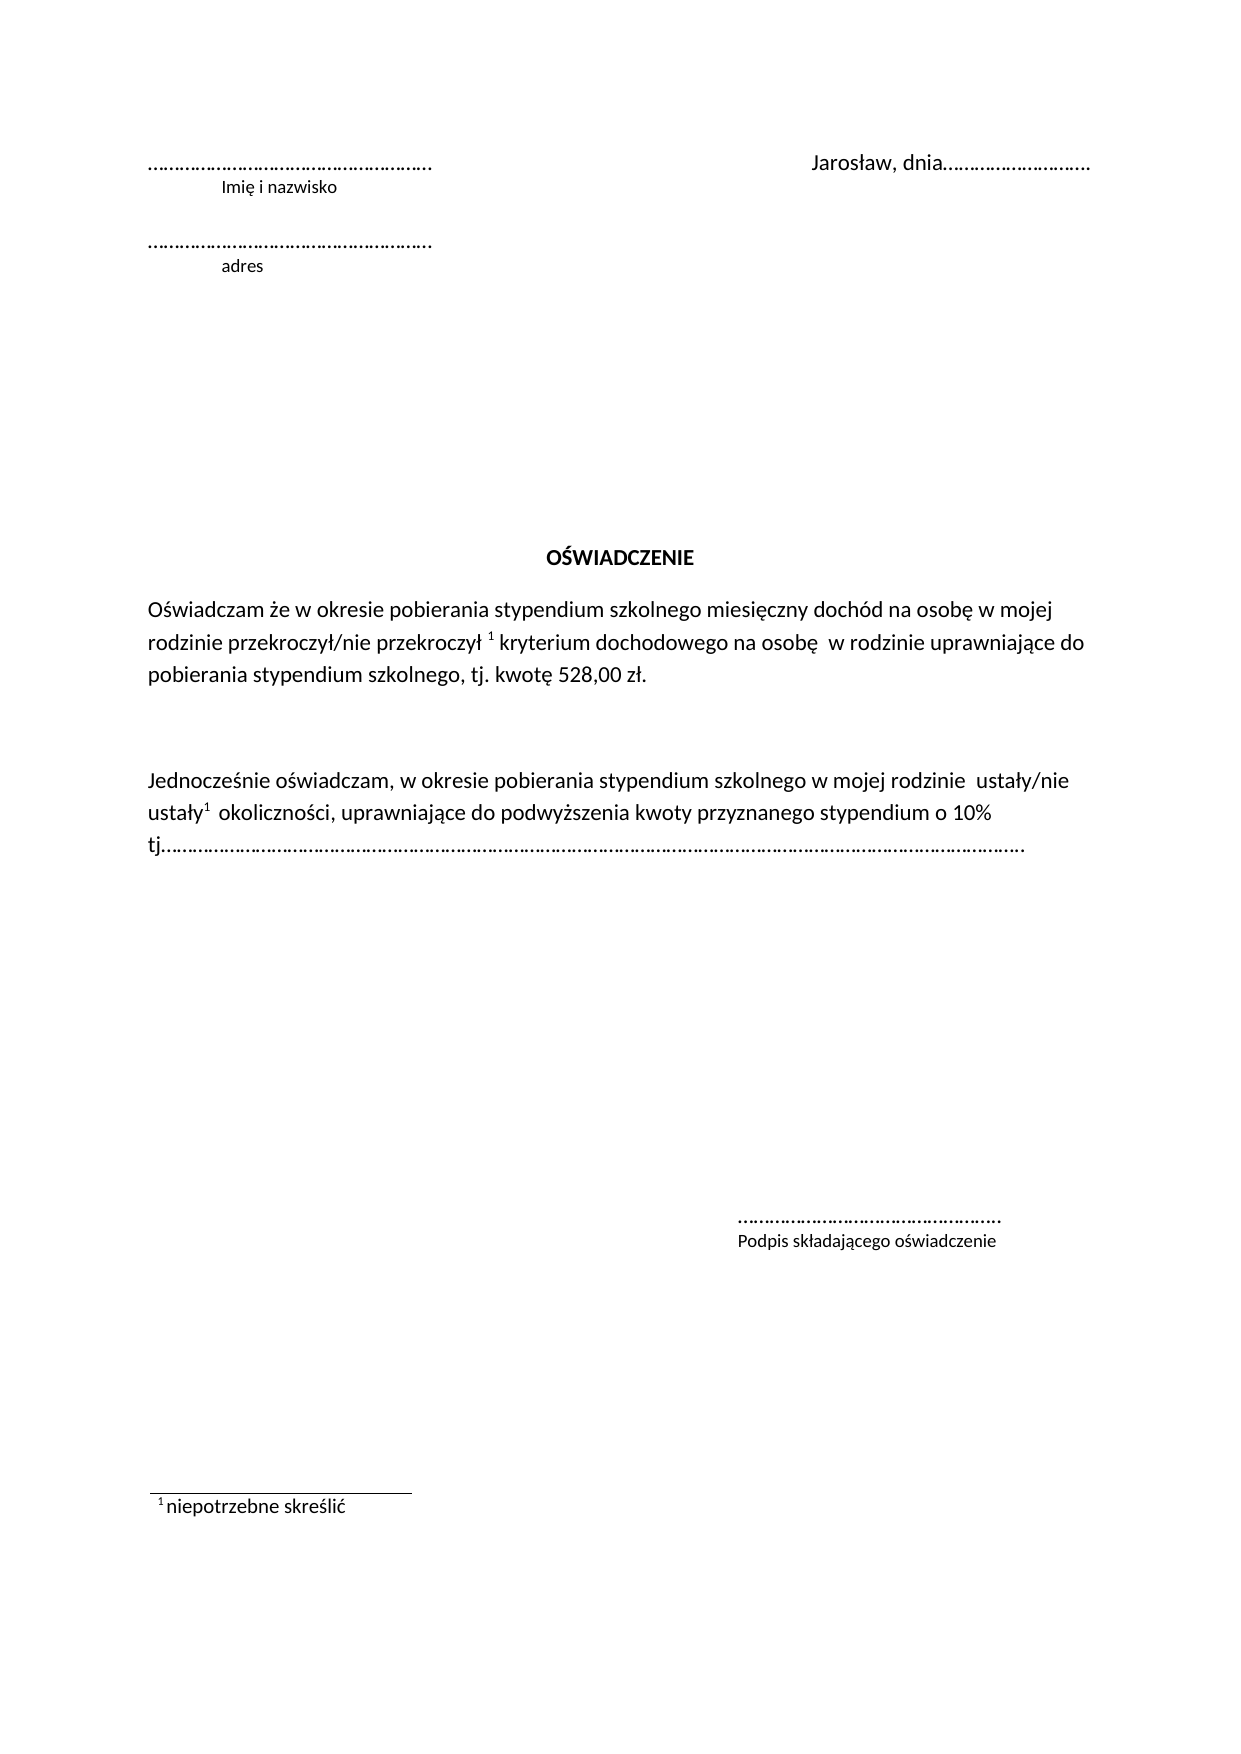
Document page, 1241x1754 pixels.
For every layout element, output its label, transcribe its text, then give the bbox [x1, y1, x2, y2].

table_header 1 niepotrzebne skreślić [150, 1494, 412, 1544]
text OŚWIADCZENIE [148, 543, 1093, 571]
text Podpis składającego oświadczenie [148, 1229, 1093, 1252]
text ……………………………………………… [148, 227, 1093, 254]
text adres [148, 254, 1093, 277]
text Imię i nazwisko [148, 176, 1093, 198]
text ……………………………………………… Jarosław, dnia………………………. [148, 148, 1093, 176]
text Oświadczam że w okresie pobierania stypendium szkolnego miesięczny dochód na osobę w mojej rodzinie przekroczył/nie przekroczył 1 kryterium dochodowego na osobę w rodzinie uprawniające do pobierania stypendium szkolnego, tj. kwotę 528,00 zł. [148, 596, 1093, 688]
text Jednocześnie oświadczam, w okresie pobierania stypendium szkolnego w mojej rodzinie ustały/nie ustały1 okoliczności, uprawniające do podwyższenia kwoty przyznanego stypendium o 10% tj……………………………………………………………………………………………………………………………………………….. [148, 766, 1093, 858]
text ………………………………………….. [148, 1202, 1093, 1229]
